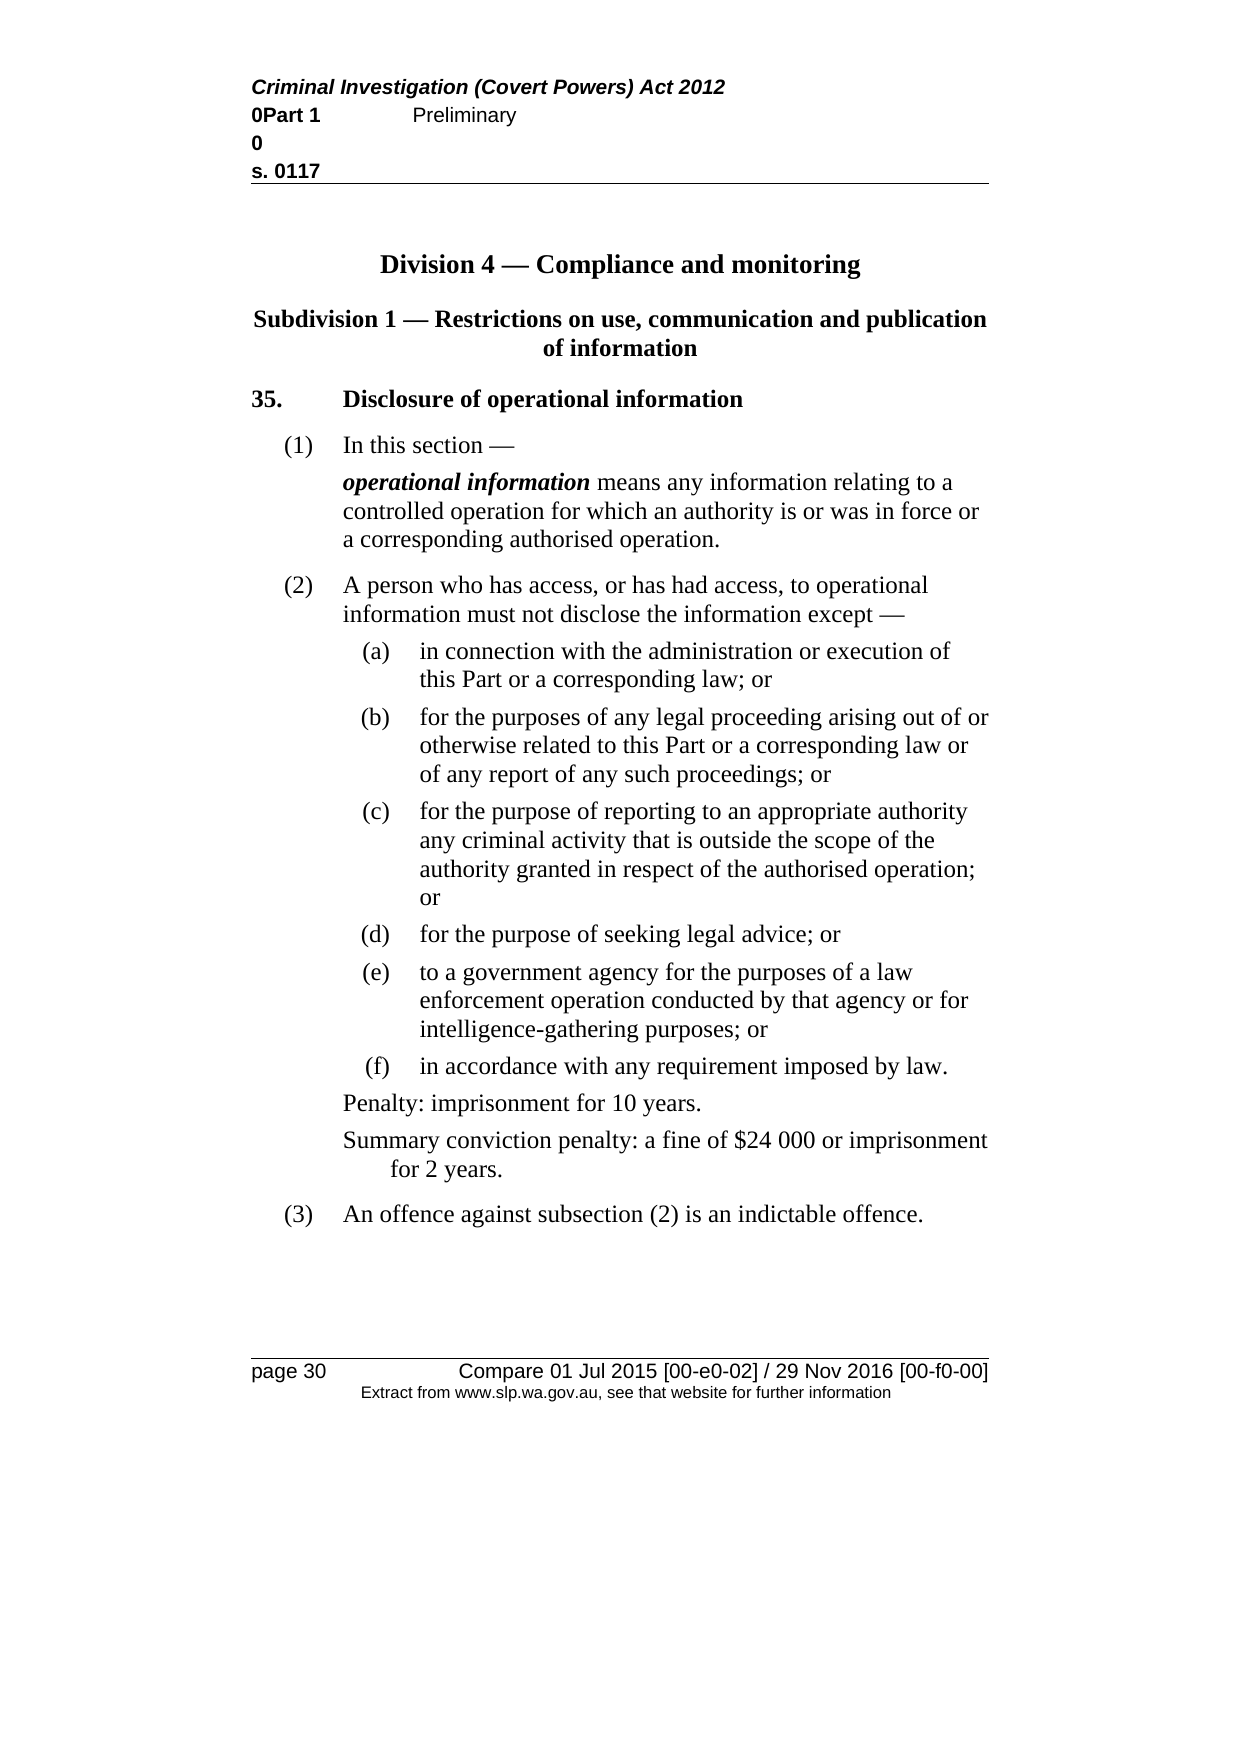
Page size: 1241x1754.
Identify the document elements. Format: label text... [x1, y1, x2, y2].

subtitle 35. Disclosure of operational information [251, 384, 989, 413]
text (3) An offence against subsection (2) is an indictable offence. [251, 1199, 989, 1228]
text (2) A person who has access, or has had access, to operational information must not disclose the information except — [251, 570, 989, 627]
text (c) for the purpose of reporting to an appropriate authority any criminal activity that is outside the scope of the authority granted in respect of the authorised operation; or [251, 796, 989, 911]
text Summary conviction penalty: a fine of $24 000 or imprisonment for 2 years. [251, 1125, 989, 1183]
text Penalty: imprisonment for 10 years. [251, 1088, 989, 1117]
subtitle Division 4 — Compliance and monitoring [251, 248, 989, 279]
text (f) in accordance with any requirement imposed by law. [251, 1051, 989, 1080]
text (d) for the purpose of seeking legal advice; or [251, 919, 989, 948]
text (e) to a government agency for the purposes of a law enforcement operation conducted by that agency or for intelligence-gathering purposes; or [251, 957, 989, 1043]
subtitle Subdivision 1 — Restrictions on use, communication and publication of information [251, 304, 989, 362]
text operational information means any information relating to a controlled operation for which an authority is or was in force or a corresponding authorised operation. [251, 467, 989, 553]
text (1) In this section — [251, 430, 989, 459]
text (b) for the purposes of any legal proceeding arising out of or otherwise related to this Part or a corresponding law or of any report of any such proceedings; or [251, 702, 989, 788]
text (a) in connection with the administration or execution of this Part or a corresponding law; or [251, 636, 989, 693]
